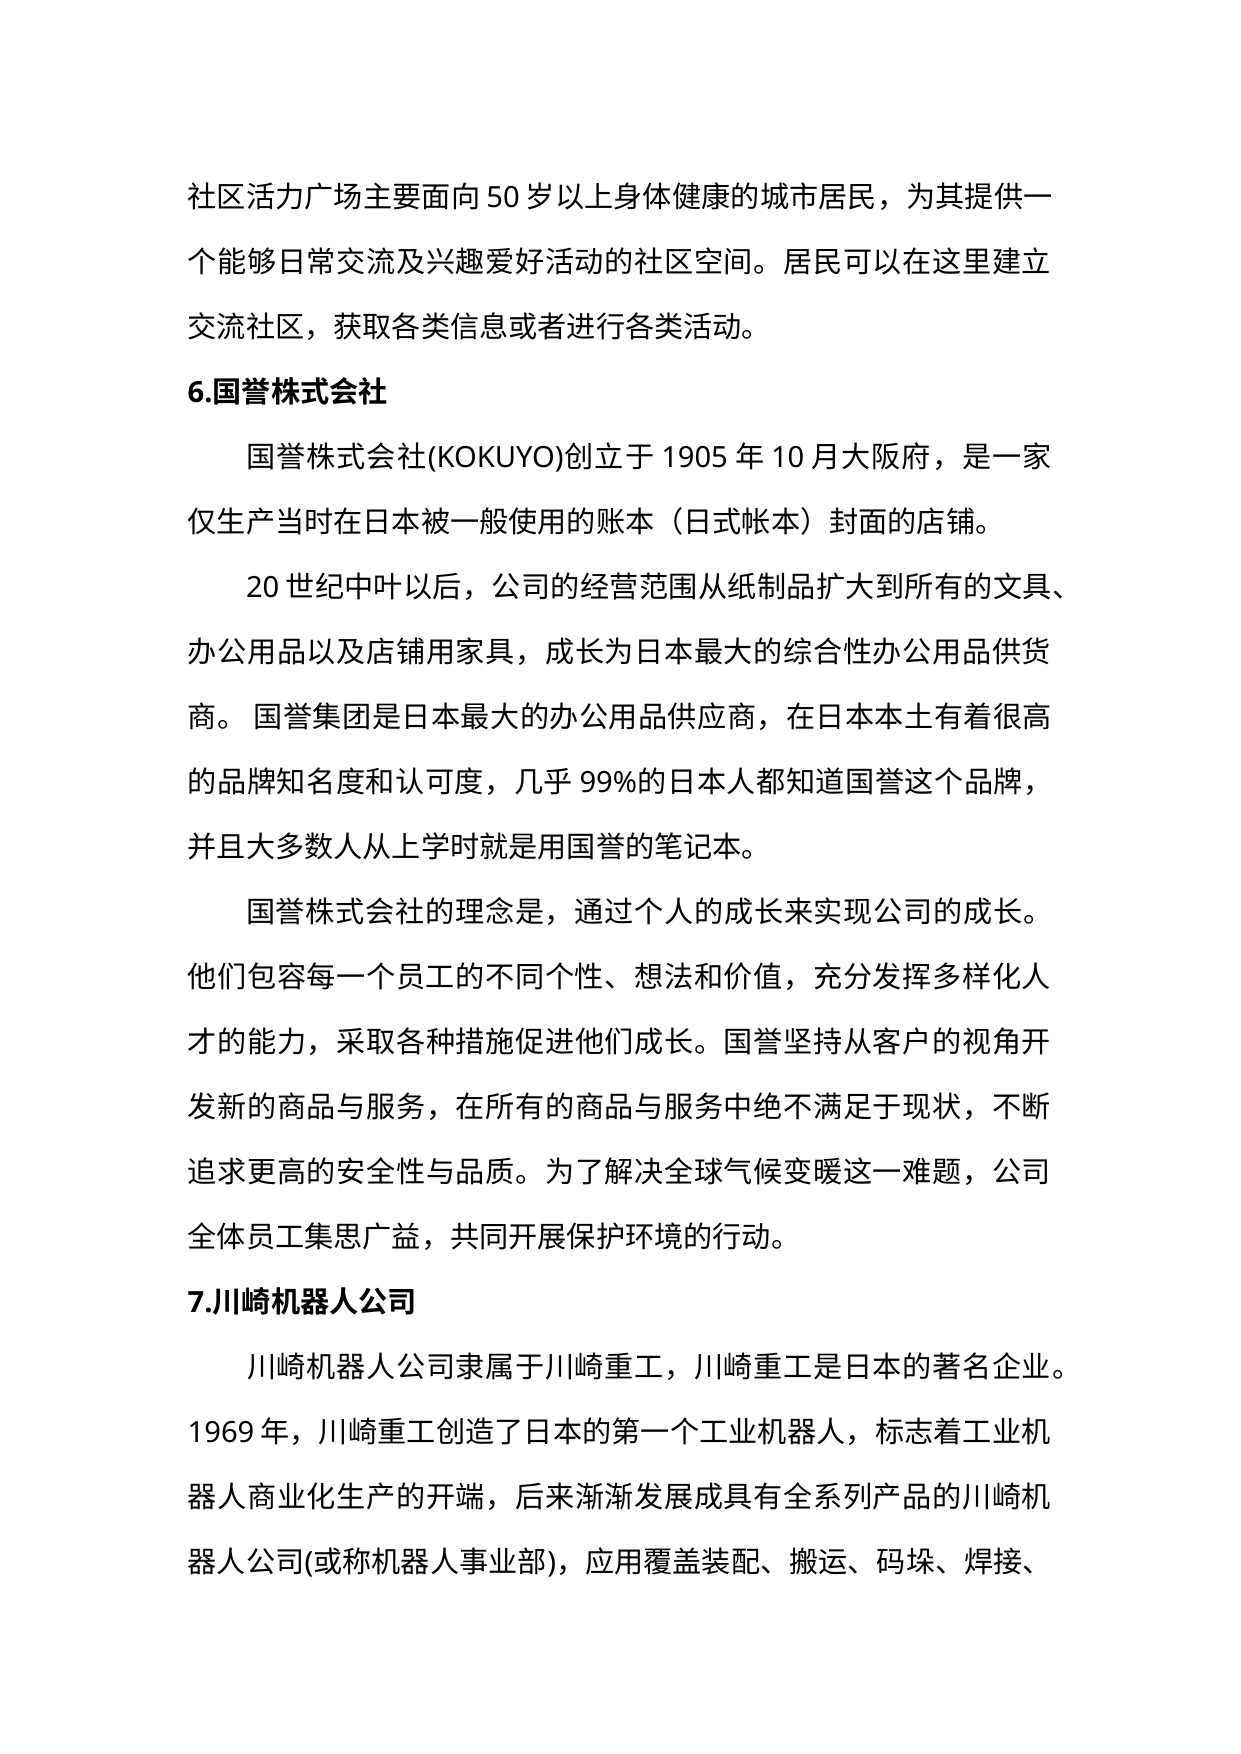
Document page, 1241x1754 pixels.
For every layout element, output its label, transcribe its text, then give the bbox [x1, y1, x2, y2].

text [187, 162, 1053, 357]
text 20世纪中叶以后，公司的经营范围从纸制品扩大到所有的文具、办公用品以及店铺用家具，成长为日本最大的综合性办公用品供货商。 国誉集团是日本最大的办公用品供应商，在日本本土有着很高的品牌知名度和认可度，几乎99%的日本人都知道国誉这个品牌，并且大多数人从上学时就是用国誉的笔记本。 [187, 552, 1053, 877]
text 国誉株式会社(KOKUYO)创立于1905年10月大阪府，是一家仅生产当时在日本被一般使用的账本（日式帐本）封面的店铺。 [187, 422, 1053, 552]
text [187, 1332, 1053, 1592]
text 6.国誉株式会社 [187, 357, 1053, 422]
text 7.川崎机器人公司 [187, 1267, 1053, 1332]
text 国誉株式会社的理念是，通过个人的成长来实现公司的成长。他们包容每一个员工的不同个性、想法和价值，充分发挥多样化人才的能力，采取各种措施促进他们成长。国誉坚持从客户的视角开发新的商品与服务，在所有的商品与服务中绝不满足于现状，不断追求更高的安全性与品质。为了解决全球气候变暖这一难题，公司全体员工集思广益，共同开展保护环境的行动。 [187, 877, 1053, 1267]
